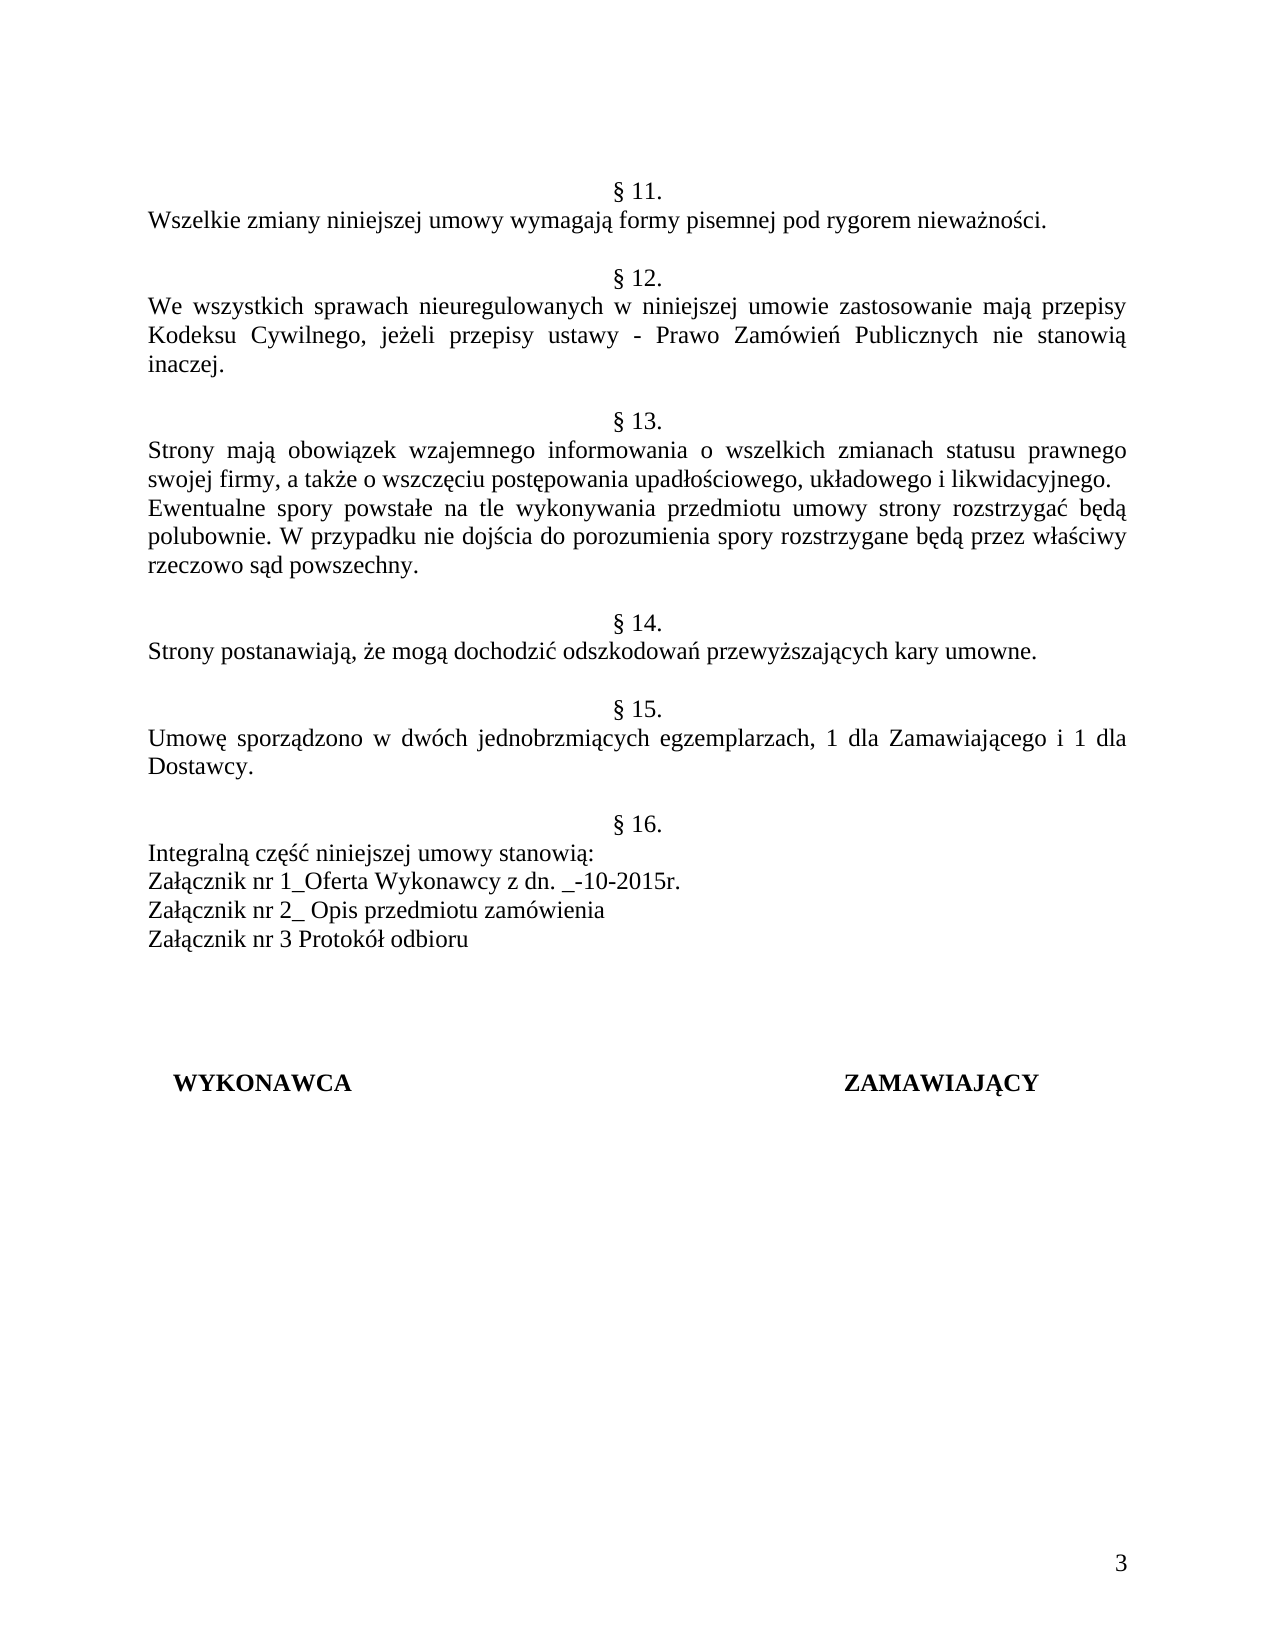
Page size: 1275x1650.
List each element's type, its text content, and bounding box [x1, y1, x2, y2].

text Ewentualne spory powstałe na tle wykonywania przedmiotu umowy strony rozstrzygać będą polubownie. W przypadku nie dojścia do porozumienia spory rozstrzygane będą przez właściwy rzeczowo sąd powszechny. [148, 493, 1127, 579]
text Strony mają obowiązek wzajemnego informowania o wszelkich zmianach statusu prawnego swojej firmy, a także o wszczęciu postępowania upadłościowego, układowego i likwidacyjnego. [148, 435, 1127, 493]
text Wszelkie zmiany niniejszej umowy wymagają formy pisemnej pod rygorem nieważności. [148, 205, 1127, 234]
text § 14. [148, 608, 1127, 636]
text § 12. [148, 263, 1127, 291]
text § 13. [148, 406, 1127, 435]
text Załącznik nr 2_ Opis przedmiotu zamówienia [148, 895, 1127, 924]
text § 11. [148, 176, 1127, 205]
text Załącznik nr 1_Oferta Wykonawcy z dn. _-10-2015r. [148, 866, 1127, 895]
text Załącznik nr 3 Protokół odbioru [148, 924, 1127, 953]
text WYKONAWCA ZAMAWIAJĄCY [148, 1068, 1127, 1096]
text § 15. [148, 694, 1127, 723]
text Integralną część niniejszej umowy stanowią: [148, 838, 1127, 866]
text We wszystkich sprawach nieuregulowanych w niniejszej umowie zastosowanie mają przepisy Kodeksu Cywilnego, jeżeli przepisy ustawy - Prawo Zamówień Publicznych nie stanowią inaczej. [148, 291, 1127, 378]
text § 16. [148, 809, 1127, 838]
text Strony postanawiają, że mogą dochodzić odszkodowań przewyższających kary umowne. [148, 636, 1127, 665]
text Umowę sporządzono w dwóch jednobrzmiących egzemplarzach, 1 dla Zamawiającego i 1 dla Dostawcy. [148, 723, 1127, 780]
